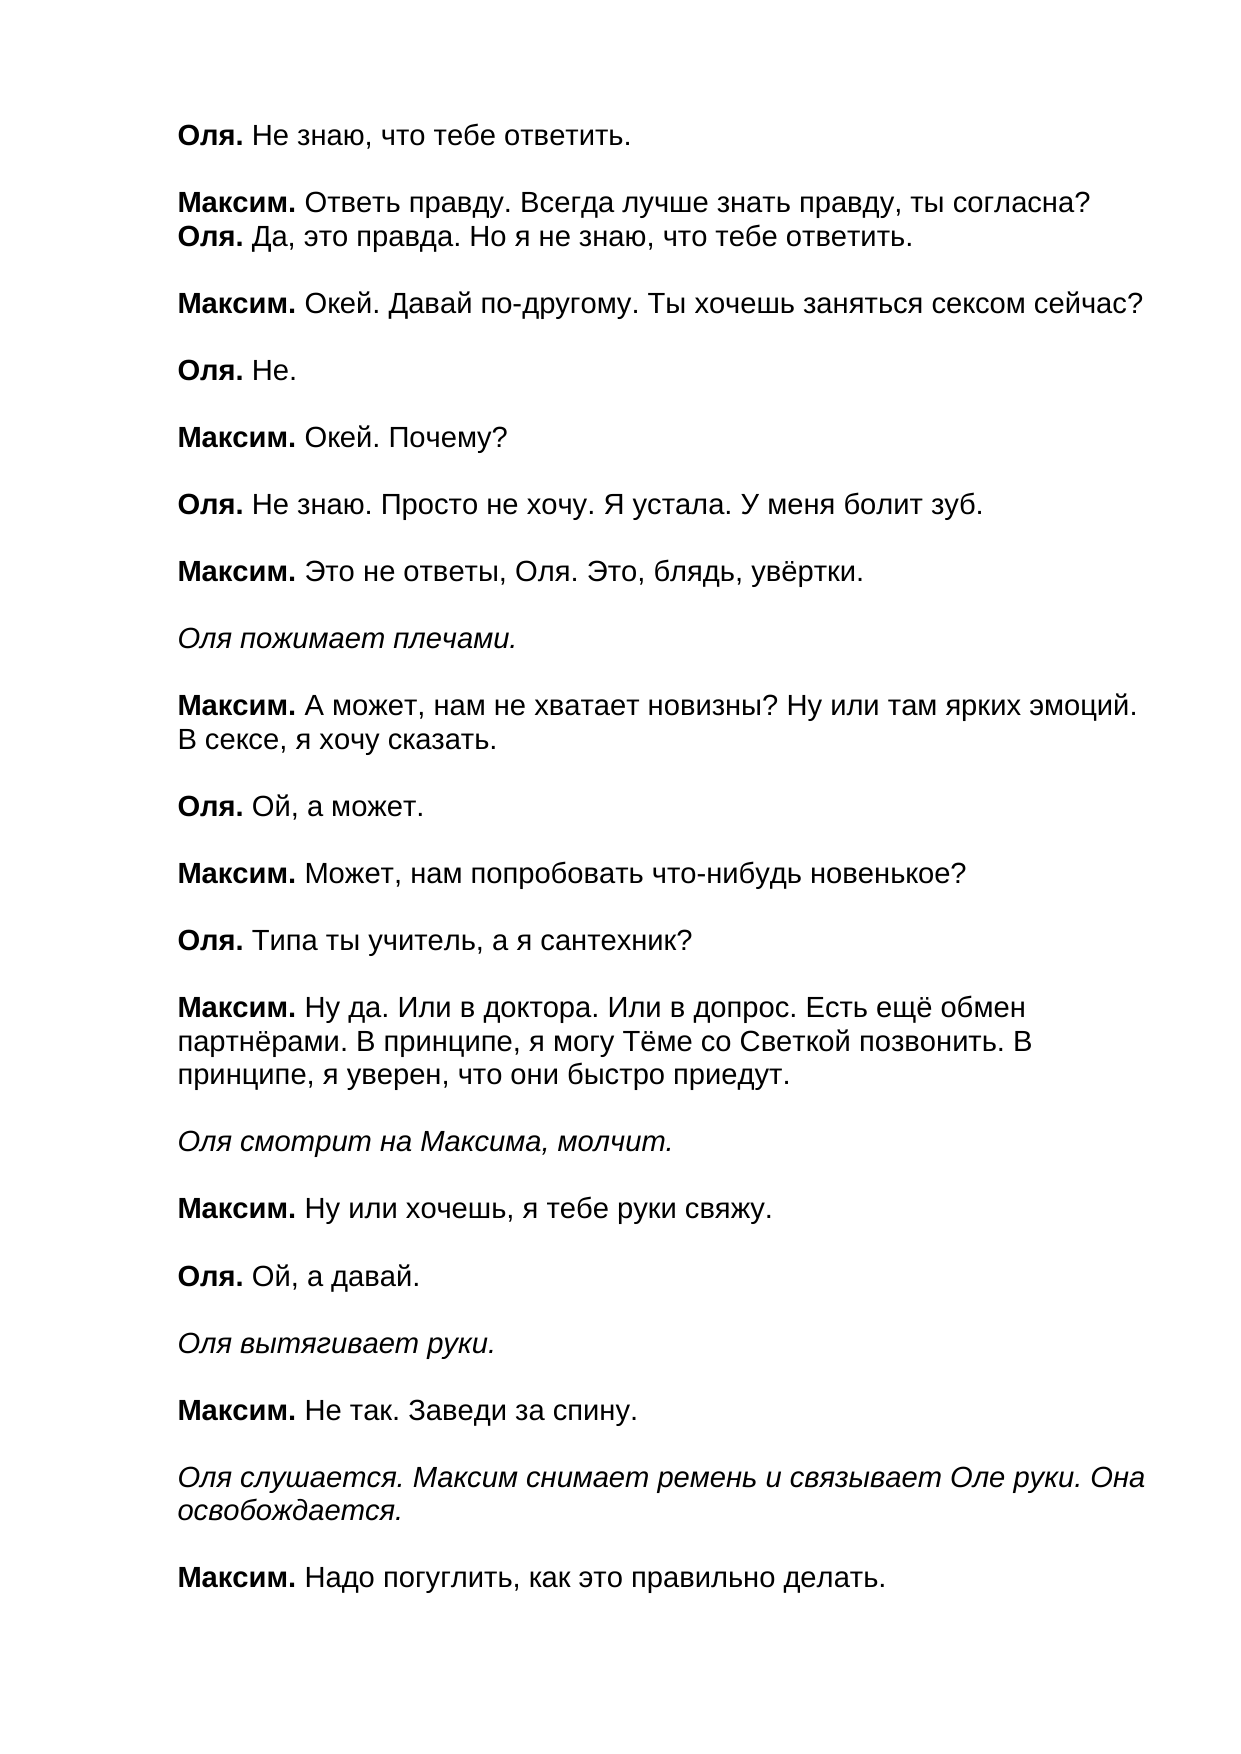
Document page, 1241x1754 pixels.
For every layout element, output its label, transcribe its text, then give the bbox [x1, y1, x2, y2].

text Максим. Ну да. Или в доктора. Или в допрос. Есть ещё обмен партнёрами. В принципе, я могу Тёме со Светкой позвонить. В принципе, я уверен, что они быстро приедут. [177, 990, 1152, 1091]
text Максим. А может, нам не хватает новизны? Ну или там ярких эмоций. В сексе, я хочу сказать. [177, 688, 1152, 755]
text Максим. Может, нам попробовать что-нибудь новенькое? [177, 856, 1152, 889]
text Максим. Это не ответы, Оля. Это, блядь, увёртки. [177, 554, 1152, 588]
text Оля. Да, это правда. Но я не знаю, что тебе ответить. [177, 219, 1152, 252]
text Оля. Не знаю, что тебе ответить. [177, 118, 1152, 152]
text Оля. Не знаю. Просто не хочу. Я устала. У меня болит зуб. [177, 487, 1152, 521]
text Оля. Ой, а может. [177, 789, 1152, 822]
text Оля пожимает плечами. [177, 621, 1152, 655]
text Максим. Надо погуглить, как это правильно делать. [177, 1560, 1152, 1594]
text Оля слушается. Максим снимает ремень и связывает Оле руки. Она освобождается. [177, 1460, 1152, 1527]
text Максим. Ну или хочешь, я тебе руки свяжу. [177, 1191, 1152, 1225]
text Максим. Окей. Почему? [177, 420, 1152, 453]
text Максим. Не так. Заведи за спину. [177, 1393, 1152, 1426]
text Оля смотрит на Максима, молчит. [177, 1124, 1152, 1158]
text Максим. Окей. Давай по-другому. Ты хочешь заняться сексом сейчас? [177, 286, 1152, 319]
text Оля. Типа ты учитель, а я сантехник? [177, 923, 1152, 957]
text Оля. Ой, а давай. [177, 1258, 1152, 1292]
text Оля. Не. [177, 353, 1152, 386]
text Оля вытягивает руки. [177, 1326, 1152, 1359]
text Максим. Ответь правду. Всегда лучше знать правду, ты согласна? [177, 185, 1152, 219]
